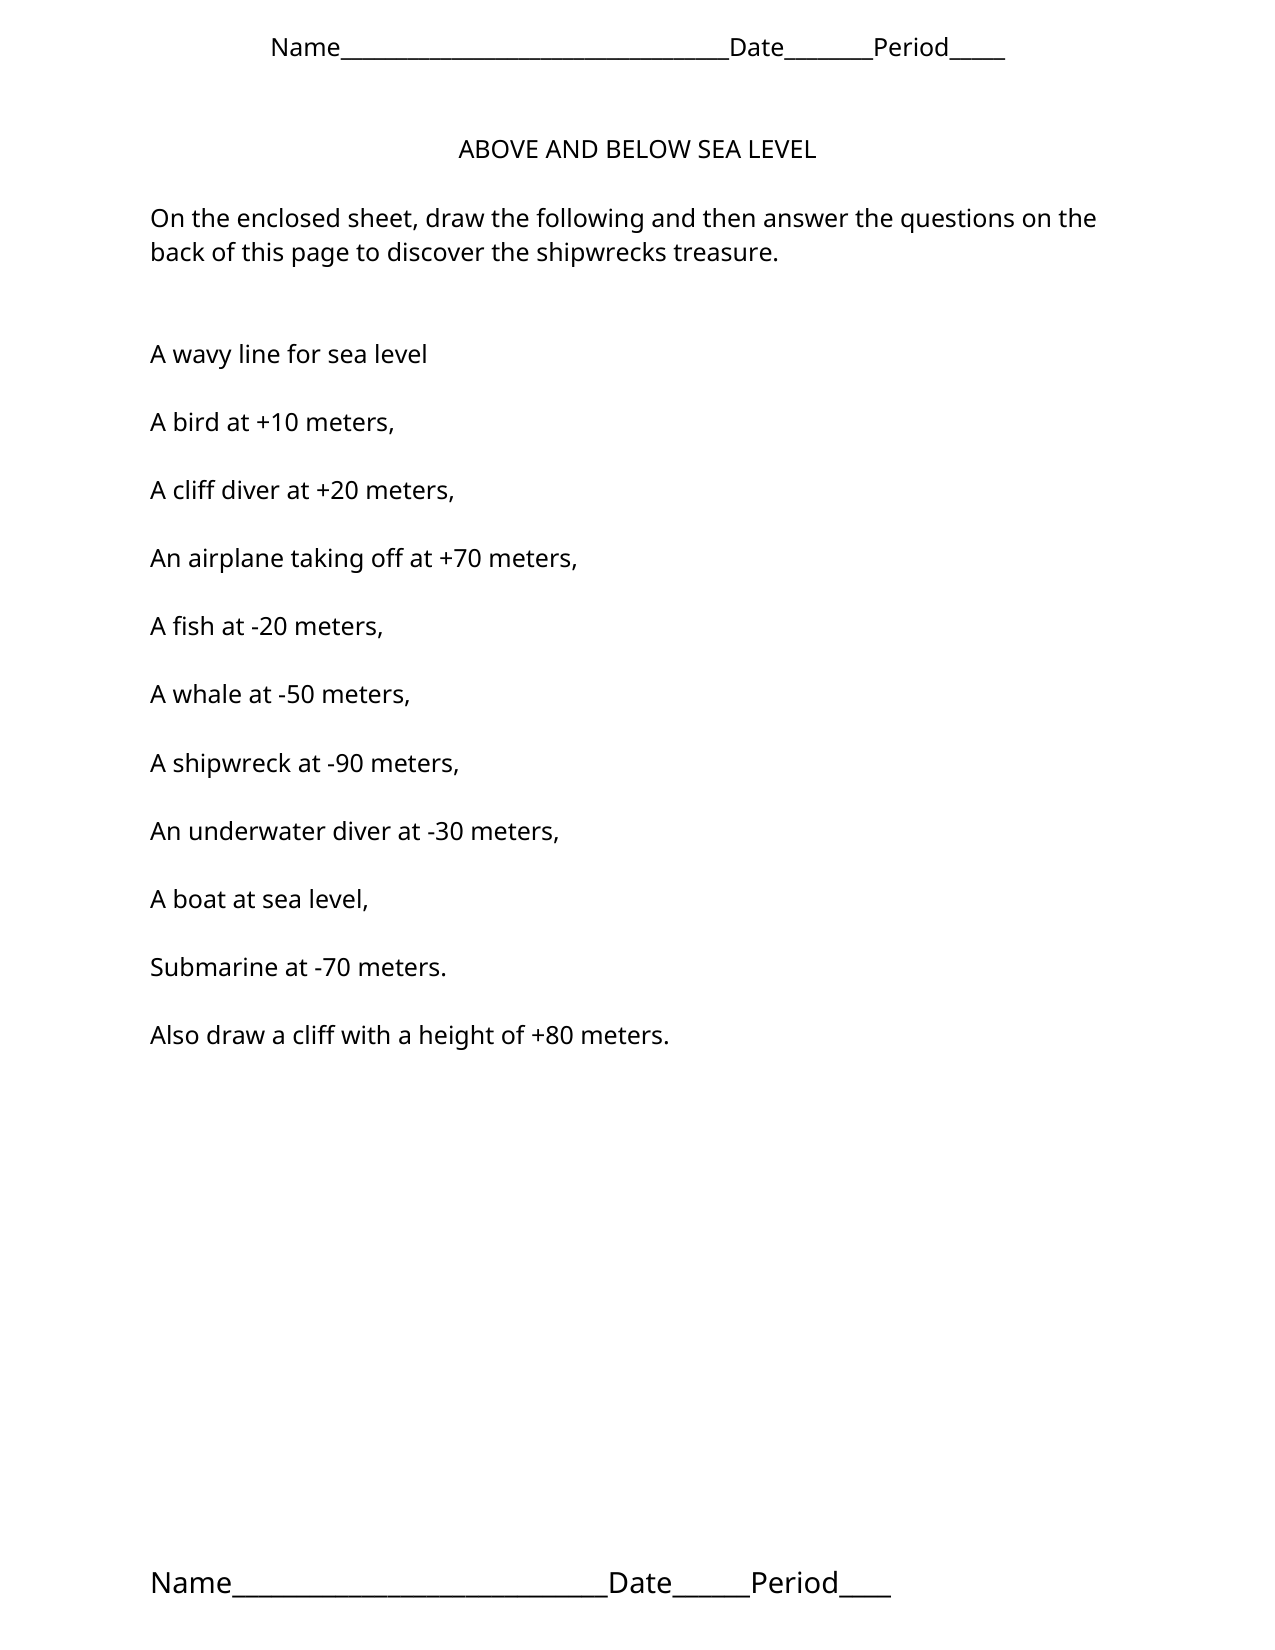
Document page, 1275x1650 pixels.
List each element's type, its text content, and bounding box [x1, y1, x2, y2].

text A boat at sea level, [150, 882, 1125, 916]
text Name_____________________________Date______Period____ [150, 1563, 1125, 1602]
text A wavy line for sea level [150, 337, 1125, 371]
text A fish at -20 meters, [150, 609, 1125, 643]
text A shipwreck at -90 meters, [150, 745, 1125, 779]
text An airplane taking off at +70 meters, [150, 541, 1125, 575]
text An underwater diver at -30 meters, [150, 813, 1125, 847]
text ABOVE AND BELOW SEA LEVEL [150, 132, 1125, 166]
text Also draw a cliff with a height of +80 meters. [150, 1018, 1125, 1052]
text A whale at -50 meters, [150, 677, 1125, 711]
text A bird at +10 meters, [150, 405, 1125, 439]
text Submarine at -70 meters. [150, 950, 1125, 984]
text On the enclosed sheet, draw the following and then answer the questions on the back of this page to discover the shipwrecks treasure. [150, 200, 1125, 268]
text A cliff diver at +20 meters, [150, 473, 1125, 507]
text Name___________________________________Date________Period_____ [150, 30, 1125, 64]
